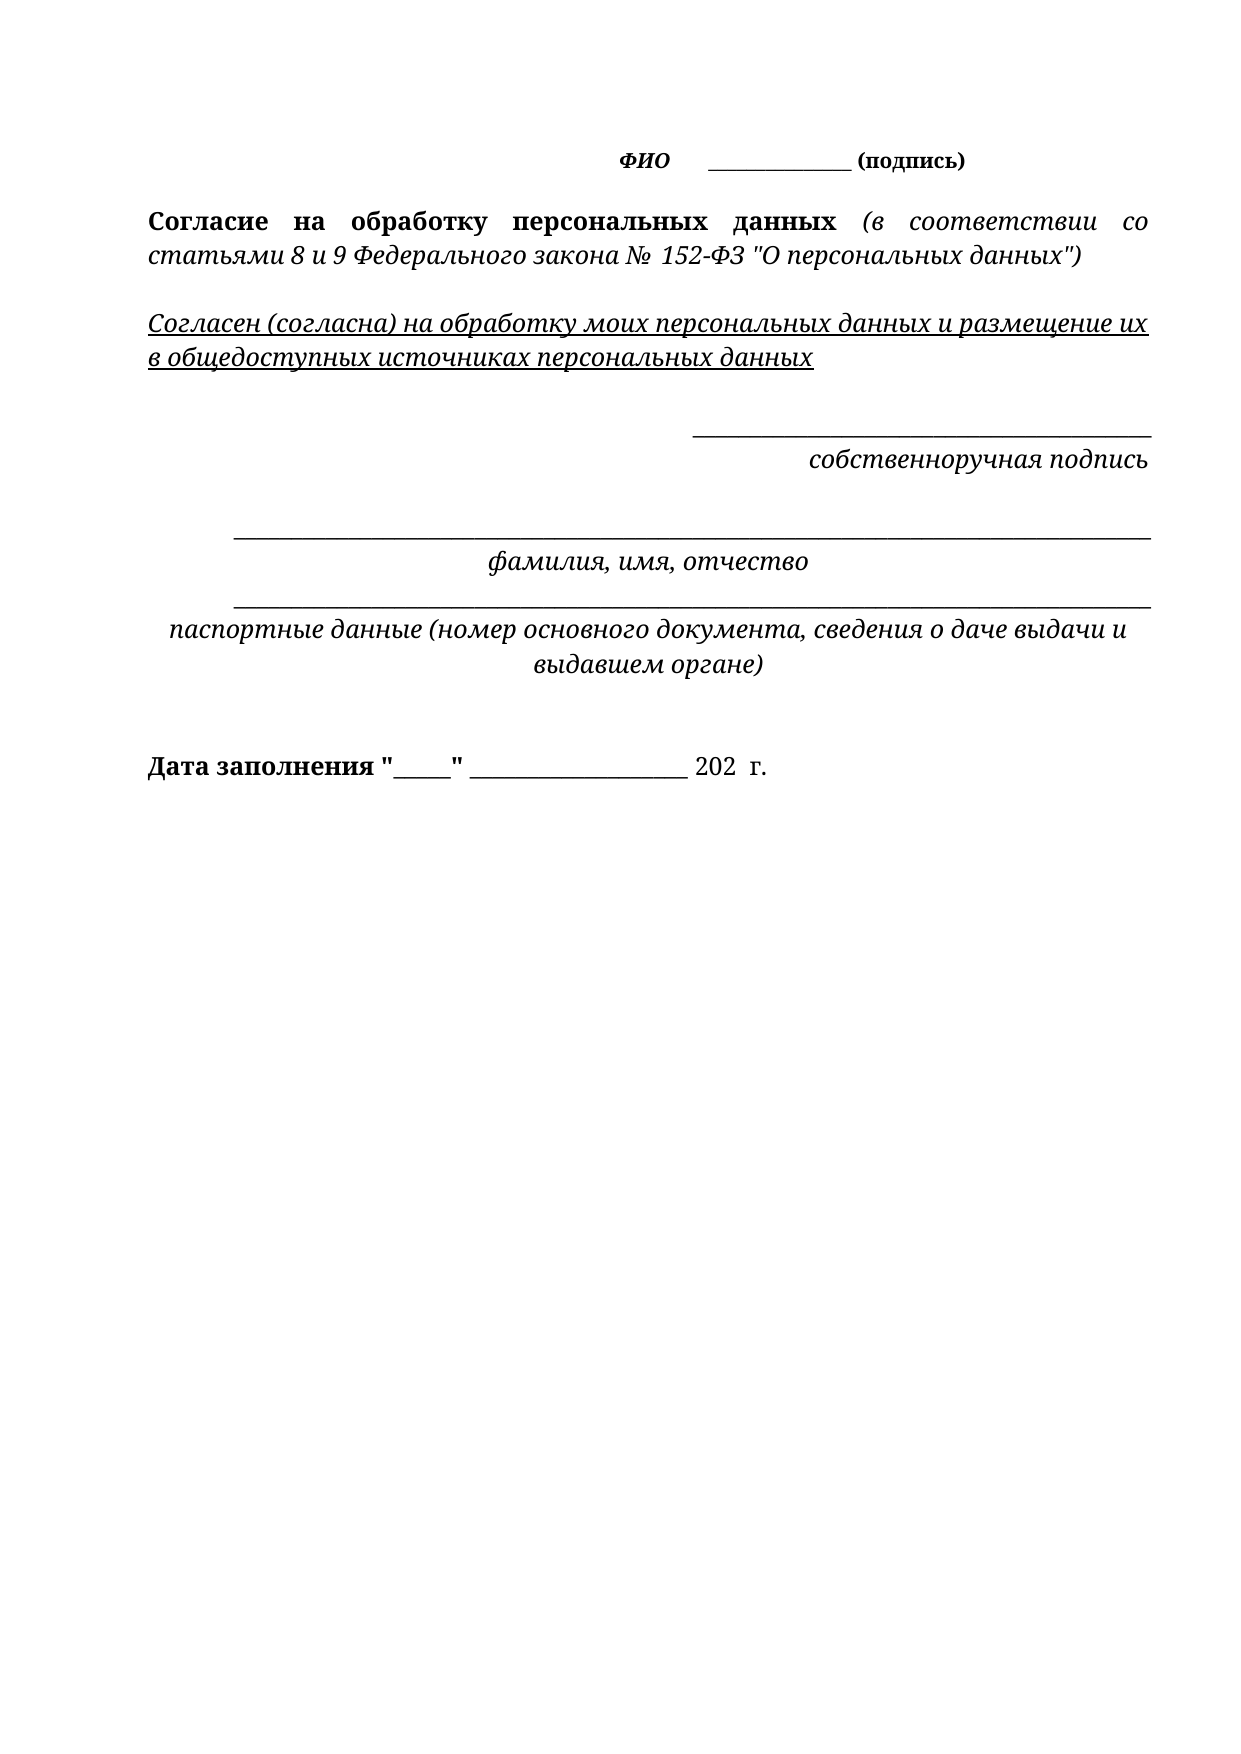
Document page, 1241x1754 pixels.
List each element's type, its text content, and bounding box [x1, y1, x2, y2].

text Согласен (согласна) на обработку моих персональных данных и размещение их в общедоступных источниках персональных данных [148, 306, 1152, 374]
text Дата заполнения "_____" ___________________ 202 г. [148, 748, 1152, 782]
text паспортные данные (номер основного документа, сведения о даче выдачи и выдавшем органе) [148, 612, 1152, 680]
text ________________________________________________________________________________ [148, 510, 1152, 544]
text ________________________________________________________________________________ [148, 578, 1152, 612]
text Согласие на обработку персональных данных (в соответствии со статьями 8 и 9 Федерального закона № 152-ФЗ "О персональных данных") [148, 203, 1152, 272]
text ФИО _______________ (подпись) [148, 147, 1152, 175]
text фамилия, имя, отчество [148, 544, 1152, 578]
text ________________________________________ [148, 408, 1152, 442]
text собственноручная подпись [148, 442, 1152, 476]
